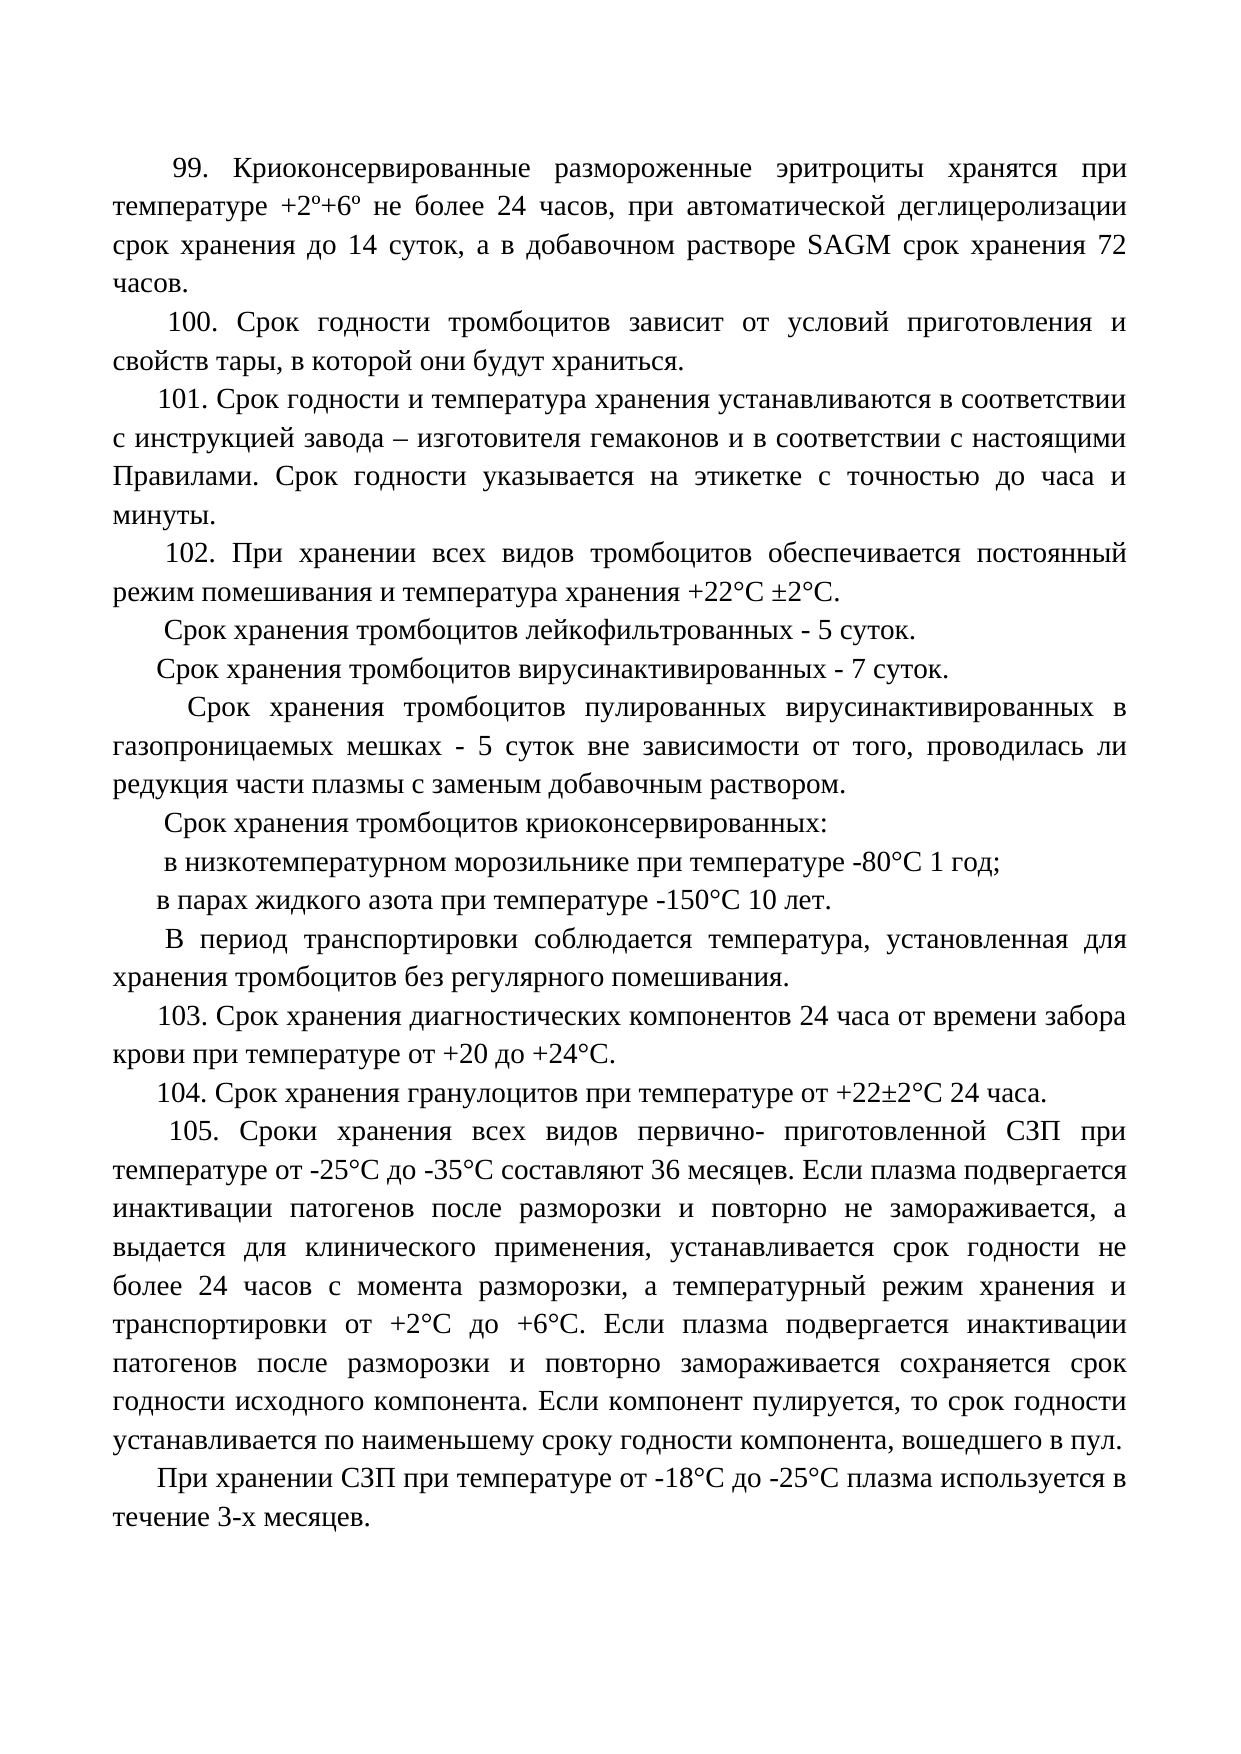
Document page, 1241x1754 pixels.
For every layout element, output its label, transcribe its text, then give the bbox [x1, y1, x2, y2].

text Срок хранения тромбоцитов лейкофильтрованных - 5 суток. [112, 612, 1128, 646]
text Срок хранения тромбоцитов вирусинактивированных - 7 суток. [112, 651, 1128, 684]
text 104. Срок хранения гранулоцитов при температуре от +22±2°С 24 часа. [112, 1075, 1128, 1108]
text Срок хранения тромбоцитов криоконсервированных: [112, 805, 1128, 839]
text 102. При хранении всех видов тромбоцитов обеспечивается постоянный режим помешивания и температура хранения +22°С ±2°С. [112, 535, 1128, 607]
text 100. Срок годности тромбоцитов зависит от условий приготовления и свойств тары, в которой они будут храниться. [112, 304, 1128, 376]
text 101. Срок годности и температура хранения устанавливаются в соответствии с инструкцией завода – изготовителя гемаконов и в соответствии с настоящими Правилами. Срок годности указывается на этикетке с точностью до часа и минуты. [112, 381, 1128, 530]
text 103. Срок хранения диагностических компонентов 24 часа от времени забора крови при температуре от +20 до +24°С. [112, 998, 1128, 1070]
text в парах жидкого азота при температуре -150°С 10 лет. [112, 882, 1128, 916]
text в низкотемпературном морозильнике при температуре -80°С 1 год; [112, 844, 1128, 877]
text Срок хранения тромбоцитов пулированных вирусинактивированных в газопроницаемых мешках - 5 суток вне зависимости от того, проводилась ли редукция части плазмы с заменым добавочным раствором. [112, 689, 1128, 800]
text При хранении СЗП при температуре от -18°С до -25°С плазма используется в течение 3-х месяцев. [112, 1460, 1128, 1532]
text 105. Сроки хранения всех видов первично- приготовленной СЗП при температуре от -25°С до -35°С составляют 36 месяцев. Если плазма подвергается инактивации патогенов после разморозки и повторно не замораживается, а выдается для клинического применения, устанавливается срок годности не более 24 часов с момента разморозки, а температурный режим хранения и транспортировки от +2°С до +6°С. Если плазма подвергается инактивации патогенов после разморозки и повторно замораживается сохраняется срок годности исходного компонента. Если компонент пулируется, то срок годности устанавливается по наименьшему сроку годности компонента, вошедшего в пул. [112, 1113, 1128, 1455]
text В период транспортировки соблюдается температура, установленная для хранения тромбоцитов без регулярного помешивания. [112, 921, 1128, 993]
text 99. Криоконсервированные размороженные эритроциты хранятся при температуре +2º+6º не более 24 часов, при автоматической деглицеролизации срок хранения до 14 суток, а в добавочном растворе SAGM срок хранения 72 часов. [112, 150, 1128, 299]
